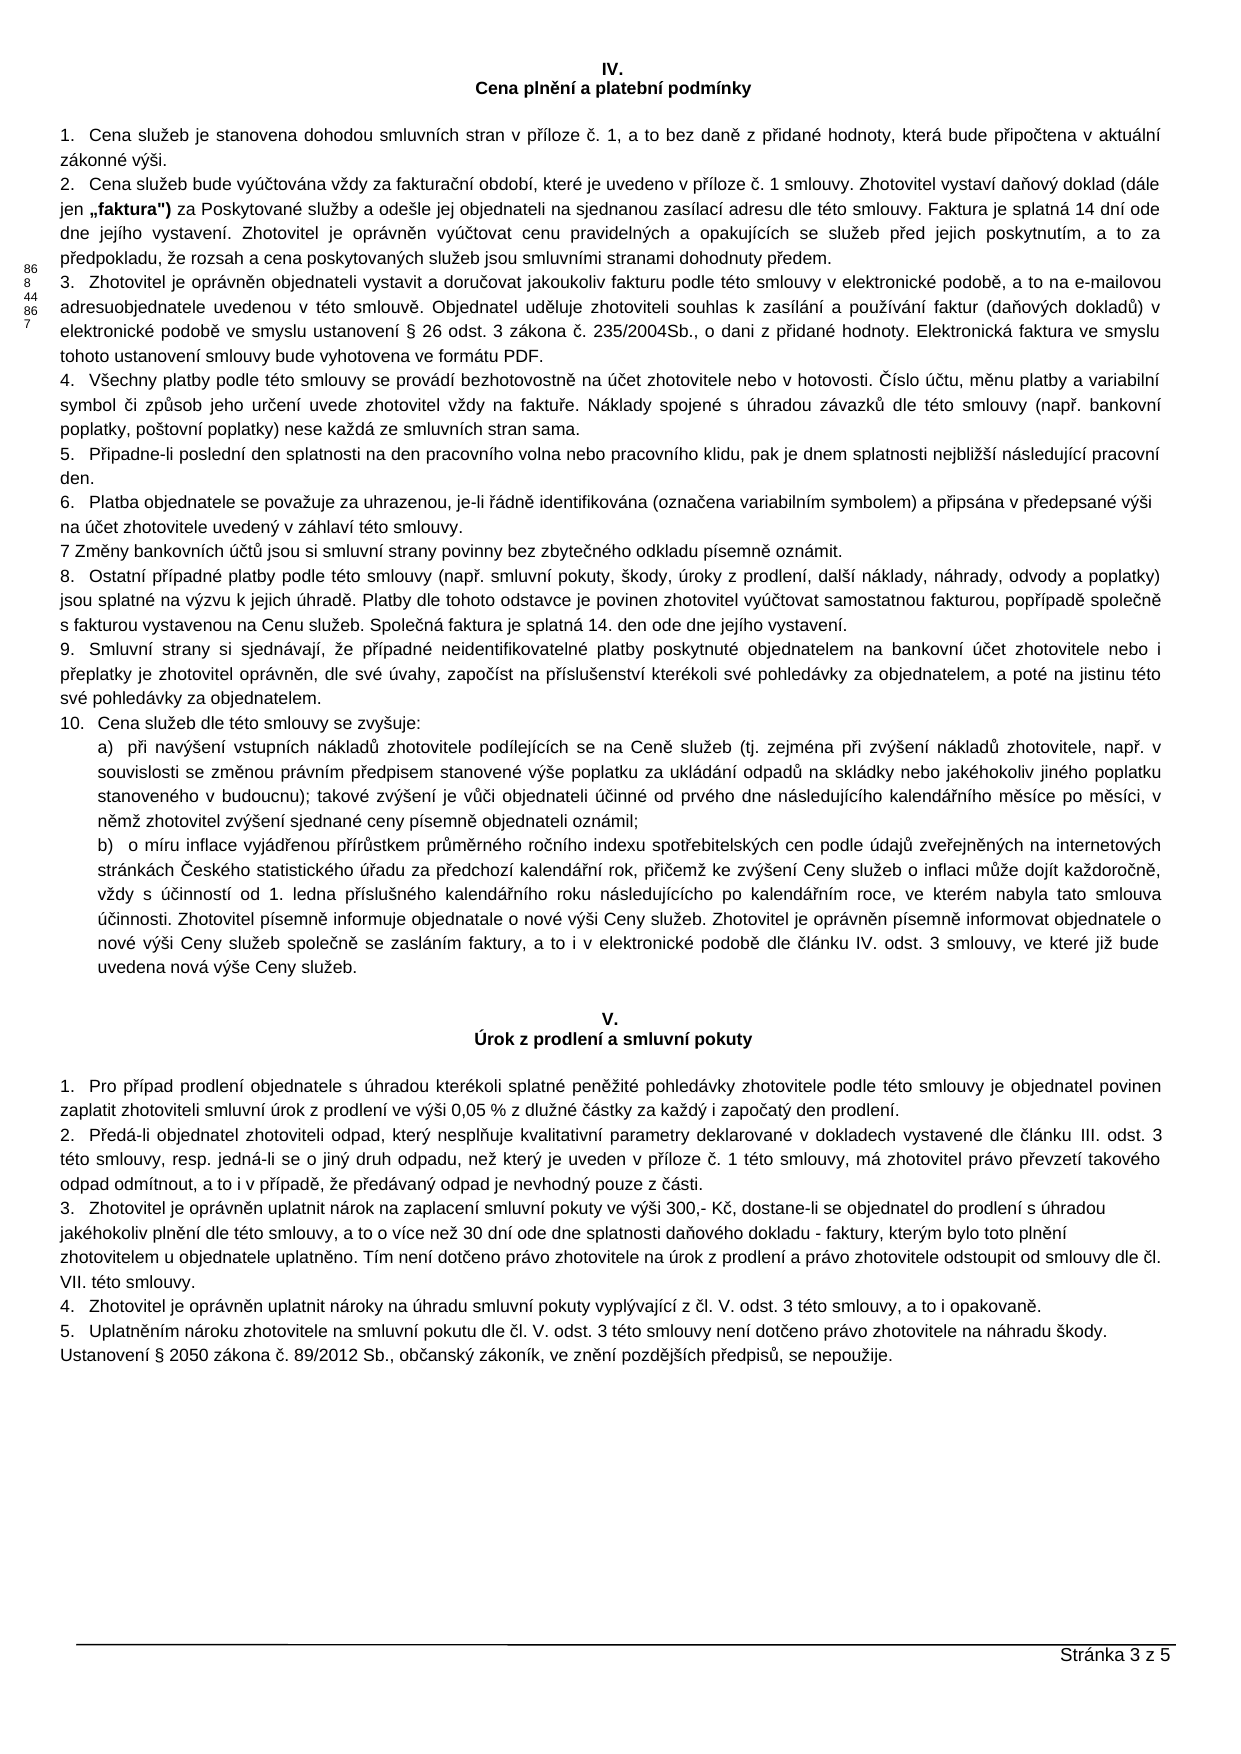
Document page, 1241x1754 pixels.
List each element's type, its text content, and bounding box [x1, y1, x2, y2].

list Předá-li objednatel zhotoviteli odpad, který nesplňuje kvalitativní parametry deklarované v dokladech vystavené dle článku III. odst. 3 této smlouvy, resp. jedná-li se o jiný druh odpadu, než který je uveden v příloze č. 1 této smlouvy, má zhotovitel právo převzetí takového odpad odmítnout, a to i v případě, že předávaný odpad je nevhodný pouze z části. [60, 1122, 1162, 1195]
list o míru inflace vyjádřenou přírůstkem průměrného ročního indexu spotřebitelských cen podle údajů zveřejněných na internetových stránkách Českého statistického úřadu za předchozí kalendářní rok, přičemž ke zvýšení Ceny služeb o inflaci může dojít každoročně, vždy s účinností od 1. ledna příslušného kalendářního roku následujícícho po kalendářním roce, ve kterém nabyla tato smlouva účinnosti. Zhotovitel písemně informuje objednatale o nové výši Ceny služeb. Zhotovitel je oprávněn písemně informovat objednatele o nové výši Ceny služeb společně se zasláním faktury, a to i v elektronické podobě dle článku IV. odst. 3 smlouvy, ve které již bude uvedena nová výše Ceny služeb. [97, 832, 1162, 979]
text Úrok z prodlení a smluvní pokuty [64, 1029, 1162, 1049]
text 868 44 867 [24, 262, 41, 332]
list Všechny platby podle této smlouvy se provádí bezhotovostně na účet zhotovitele nebo v hotovosti. Číslo účtu, měnu platby a variabilní symbol či způsob jeho určení uvede zhotovitel vždy na faktuře. Náklady spojené s úhradou závazků dle této smlouvy (např. bankovní poplatky, poštovní poplatky) nese každá ze smluvních stran sama. [60, 367, 1162, 440]
list Cena služeb dle této smlouvy se zvyšuje: [60, 709, 1162, 734]
list Uplatněním nároku zhotovitele na smluvní pokutu dle čl. V. odst. 3 této smlouvy není dotčeno právo zhotovitele na náhradu škody. Ustanovení § 2050 zákona č. 89/2012 Sb., občanský zákoník, ve znění pozdějších předpisů, se nepoužije. [60, 1317, 1162, 1366]
text Stránka 3 z 5 [1060, 1645, 1171, 1666]
list Zhotovitel je oprávněn uplatnit nároky na úhradu smluvní pokuty vyplývající z čl. V. odst. 3 této smlouvy, a to i opakovaně. [60, 1293, 1162, 1317]
list Zhotovitel je oprávněn uplatnit nárok na zaplacení smluvní pokuty ve výši 300,- Kč, dostane-li se objednatel do prodlení s úhradou jakéhokoliv plnění dle této smlouvy, a to o více než 30 dní ode dne splatnosti daňového dokladu - faktury, kterým bylo toto plnění zhotovitelem u objednatele uplatněno. Tím není dotčeno právo zhotovitele na úrok z prodlení a právo zhotovitele odstoupit od smlouvy dle čl. VII. této smlouvy. [60, 1195, 1162, 1293]
list Platba objednatele se považuje za uhrazenou, je-li řádně identifikována (označena variabilním symbolem) a připsána v předepsané výši na účet zhotovitele uvedený v záhlaví této smlouvy. [60, 489, 1162, 538]
list Cena služeb bude vyúčtována vždy za fakturační období, které je uvedeno v příloze č. 1 smlouvy. Zhotovitel vystaví daňový doklad (dále jen „faktura") za Poskytované služby a odešle jej objednateli na sjednanou zasílací adresu dle této smlouvy. Faktura je splatná 14 dní ode dne jejího vystavení. Zhotovitel je oprávněn vyúčtovat cenu pravidelných a opakujících se služeb před jejich poskytnutím, a to za předpokladu, že rozsah a cena poskytovaných služeb jsou smluvními stranami dohodnuty předem. [60, 171, 1162, 269]
list Smluvní strany si sjednávají, že případné neidentifikovatelné platby poskytnuté objednatelem na bankovní účet zhotovitele nebo i přeplatky je zhotovitel oprávněn, dle své úvahy, započíst na příslušenství kterékoli své pohledávky za objednatelem, a poté na jistinu této své pohledávky za objednatelem. [60, 636, 1162, 709]
text V. [602, 1010, 1162, 1029]
text IV. [602, 59, 1162, 79]
list Cena služeb je stanovena dohodou smluvních stran v příloze č. 1, a to bez daně z přidané hodnoty, která bude připočtena v aktuální zákonné výši. [60, 122, 1162, 171]
list Připadne-li poslední den splatnosti na den pracovního volna nebo pracovního klidu, pak je dnem splatnosti nejbližší následující pracovní den. [60, 440, 1162, 489]
list Ostatní případné platby podle této smlouvy (např. smluvní pokuty, škody, úroky z prodlení, další náklady, náhrady, odvody a poplatky) jsou splatné na výzvu k jejich úhradě. Platby dle tohoto odstavce je povinen zhotovitel vyúčtovat samostatnou fakturou, popřípadě společně s fakturou vystavenou na Cenu služeb. Společná faktura je splatná 14. den ode dne jejího vystavení. [60, 563, 1162, 636]
list Zhotovitel je oprávněn objednateli vystavit a doručovat jakoukoliv fakturu podle této smlouvy v elektronické podobě, a to na e-mailovou adresuobjednatele uvedenou v této smlouvě. Objednatel uděluje zhotoviteli souhlas k zasílání a používání faktur (daňových dokladů) v elektronické podobě ve smyslu ustanovení § 26 odst. 3 zákona č. 235/2004Sb., o dani z přidané hodnoty. Elektronická faktura ve smyslu tohoto ustanovení smlouvy bude vyhotovena ve formátu PDF. [60, 269, 1162, 367]
text 7 Změny bankovních účtů jsou si smluvní strany povinny bez zbytečného odkladu písemně oznámit. [60, 538, 1162, 563]
list při navýšení vstupních nákladů zhotovitele podílejících se na Ceně služeb (tj. zejména při zvýšení nákladů zhotovitele, např. v souvislosti se změnou právním předpisem stanovené výše poplatku za ukládání odpadů na skládky nebo jakéhokoliv jiného poplatku stanoveného v budoucnu); takové zvýšení je vůči objednateli účinné od prvého dne následujícího kalendářního měsíce po měsíci, v němž zhotovitel zvýšení sjednané ceny písemně objednateli oznámil; [97, 734, 1162, 832]
text Cena plnění a platební podmínky [64, 79, 1162, 99]
list Pro případ prodlení objednatele s úhradou kterékoli splatné peněžité pohledávky zhotovitele podle této smlouvy je objednatel povinen zaplatit zhotoviteli smluvní úrok z prodlení ve výši 0,05 % z dlužné částky za každý i započatý den prodlení. [60, 1073, 1162, 1122]
